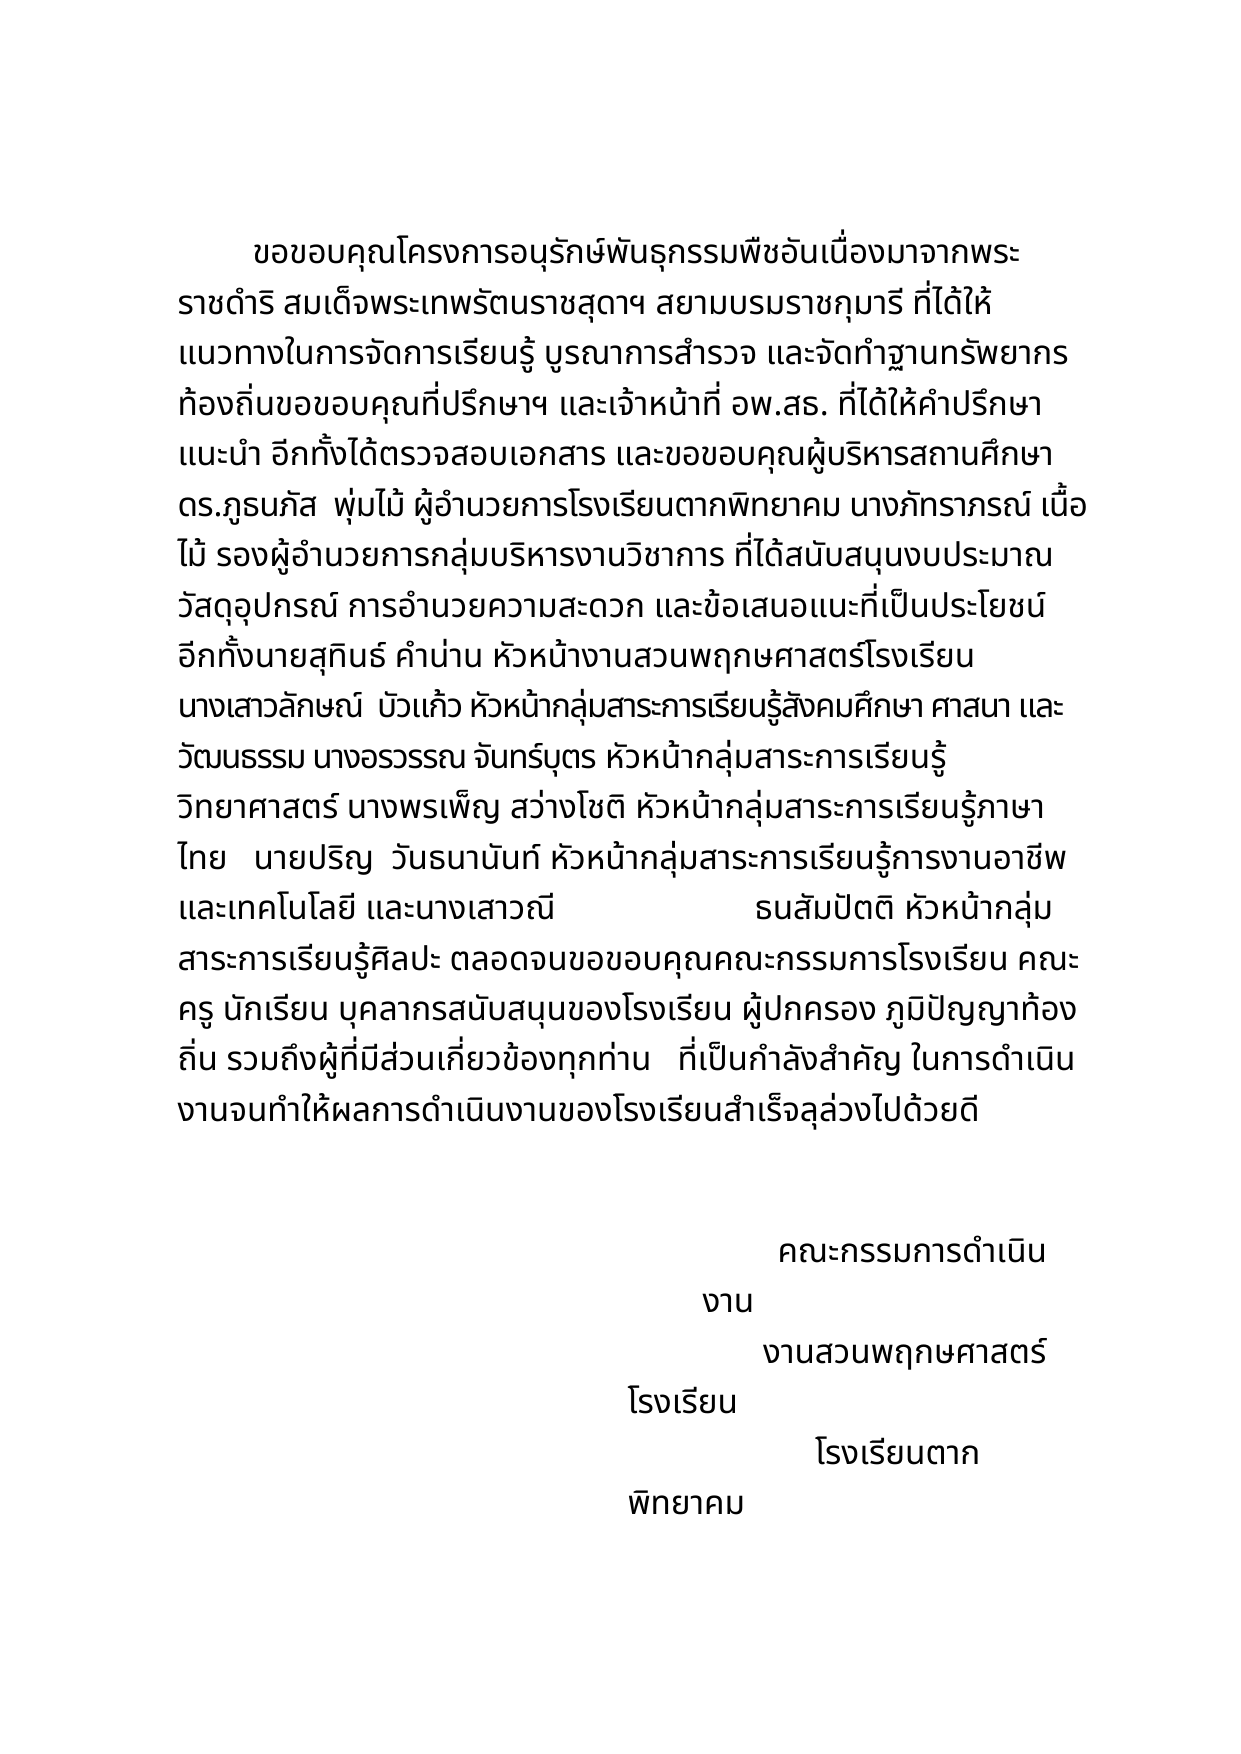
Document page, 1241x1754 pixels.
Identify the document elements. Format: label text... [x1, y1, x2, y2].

text โรงเรียนตากพิทยาคม [627, 1429, 1092, 1529]
text คณะกรรมการดำเนินงาน [702, 1227, 1092, 1328]
text งานสวนพฤกษศาสตร์โรงเรียน [627, 1328, 1092, 1429]
text ขอขอบคุณโครงการอนุรักษ์พันธุกรรมพืชอันเนื่องมาจากพระราชดำริ สมเด็จพระเทพรัตนราชสุดาฯ สยามบรมราชกุมารี ที่ได้ให้แนวทางในการจัดการเรียนรู้ บูรณาการสำรวจ และจัดทำฐานทรัพยากรท้องถิ่นขอขอบคุณที่ปรึกษาฯ และเจ้าหน้าที่ อพ.สธ. ที่ได้ให้คำปรึกษา แนะนำ อีกทั้งได้ตรวจสอบเอกสาร และขอขอบคุณผู้บริหารสถานศึกษา ดร.ภูธนภัส พุ่มไม้ ผู้อำนวยการโรงเรียนตากพิทยาคม นางภัทราภรณ์ เนื้อไม้ รองผู้อำนวยการกลุ่มบริหารงานวิชาการ ที่ได้สนับสนุนงบประมาณ วัสดุอุปกรณ์ การอำนวยความสะดวก และข้อเสนอแนะที่เป็นประโยชน์ อีกทั้งนายสุทินธ์ คำน่าน หัวหน้างานสวนพฤกษศาสตร์โรงเรียน นางเสาวลักษณ์ บัวแก้ว หัวหน้ากลุ่มสาระการเรียนรู้สังคมศึกษา ศาสนา และวัฒนธรรม นางอรวรรณ จันทร์บุตร หัวหน้ากลุ่มสาระการเรียนรู้วิทยาศาสตร์ นางพรเพ็ญ สว่างโชติ หัวหน้ากลุ่มสาระการเรียนรู้ภาษาไทย นายปริญ วันธนานันท์ หัวหน้ากลุ่มสาระการเรียนรู้การงานอาชีพและเทคโนโลยี และนางเสาวณี ธนสัมปัตติ หัวหน้ากลุ่มสาระการเรียนรู้ศิลปะ ตลอดจนขอขอบคุณคณะกรรมการโรงเรียน คณะครู นักเรียน บุคลากรสนับสนุนของโรงเรียน ผู้ปกครอง ภูมิปัญญาท้องถิ่น รวมถึงผู้ที่มีส่วนเกี่ยวข้องทุกท่าน ที่เป็นกำลังสำคัญ ในการดำเนินงานจนทำให้ผลการดำเนินงานของโรงเรียนสำเร็จลุล่วงไปด้วยดี [177, 228, 1092, 1136]
